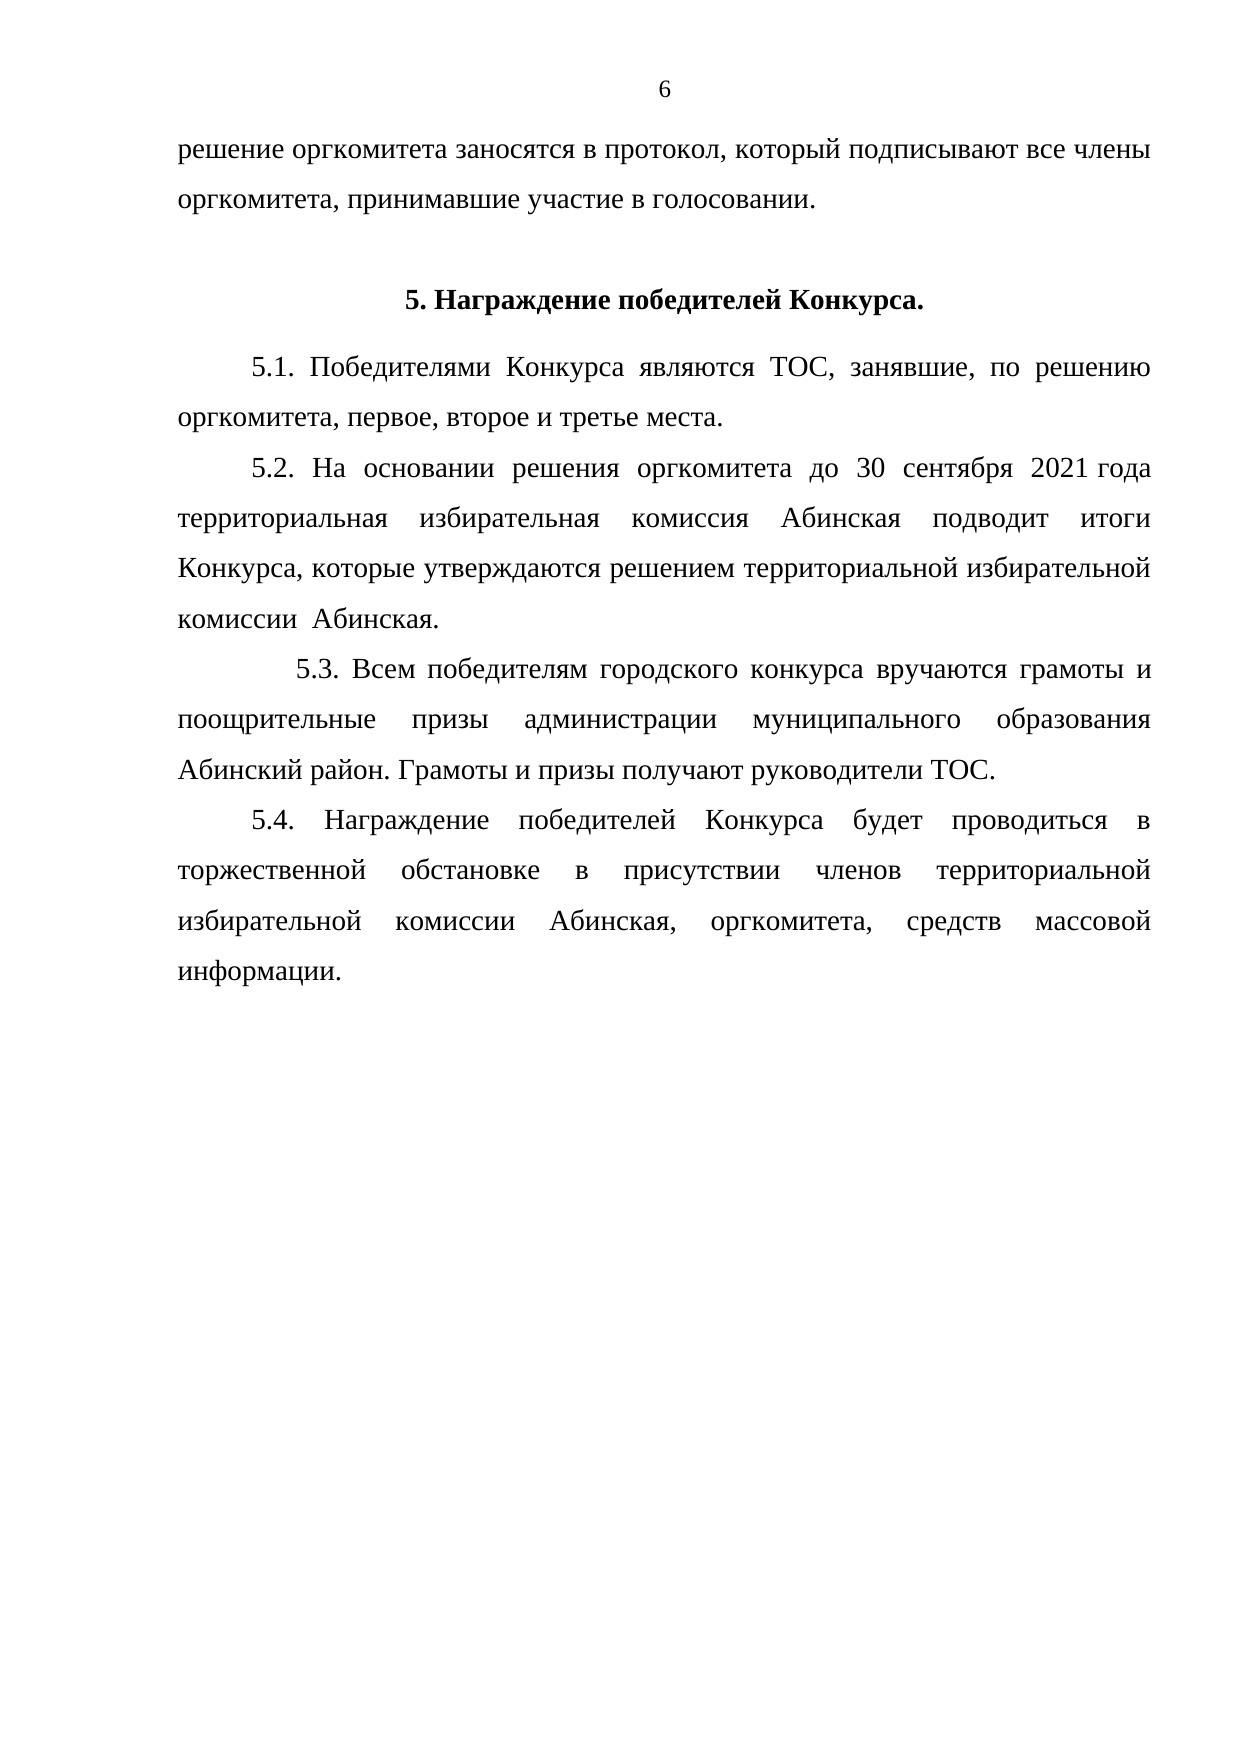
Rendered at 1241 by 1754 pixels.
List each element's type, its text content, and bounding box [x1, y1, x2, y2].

text 5.2. На основании решения оргкомитета до 30 сентября 2021 года территориальная избирательная комиссия Абинская подводит итоги Конкурса, которые утверждаются решением территориальной избирательной комиссии Абинская. [177, 450, 1152, 634]
text 5.4. Награждение победителей Конкурса будет проводиться в торжественной обстановке в присутствии членов территориальной избирательной комиссии Абинская, оргкомитета, средств массовой информации. [177, 802, 1152, 987]
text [177, 131, 1152, 215]
text 5.3. Всем победителям городского конкурса вручаются грамоты и поощрительные призы администрации муниципального образования Абинский район. Грамоты и призы получают руководители ТОС. [177, 651, 1152, 785]
subtitle 5. Награждение победителей Конкурса. [177, 282, 1152, 316]
text 5.1. Победителями Конкурса являются ТОС, занявшие, по решению оргкомитета, первое, второе и третье места. [177, 349, 1152, 433]
